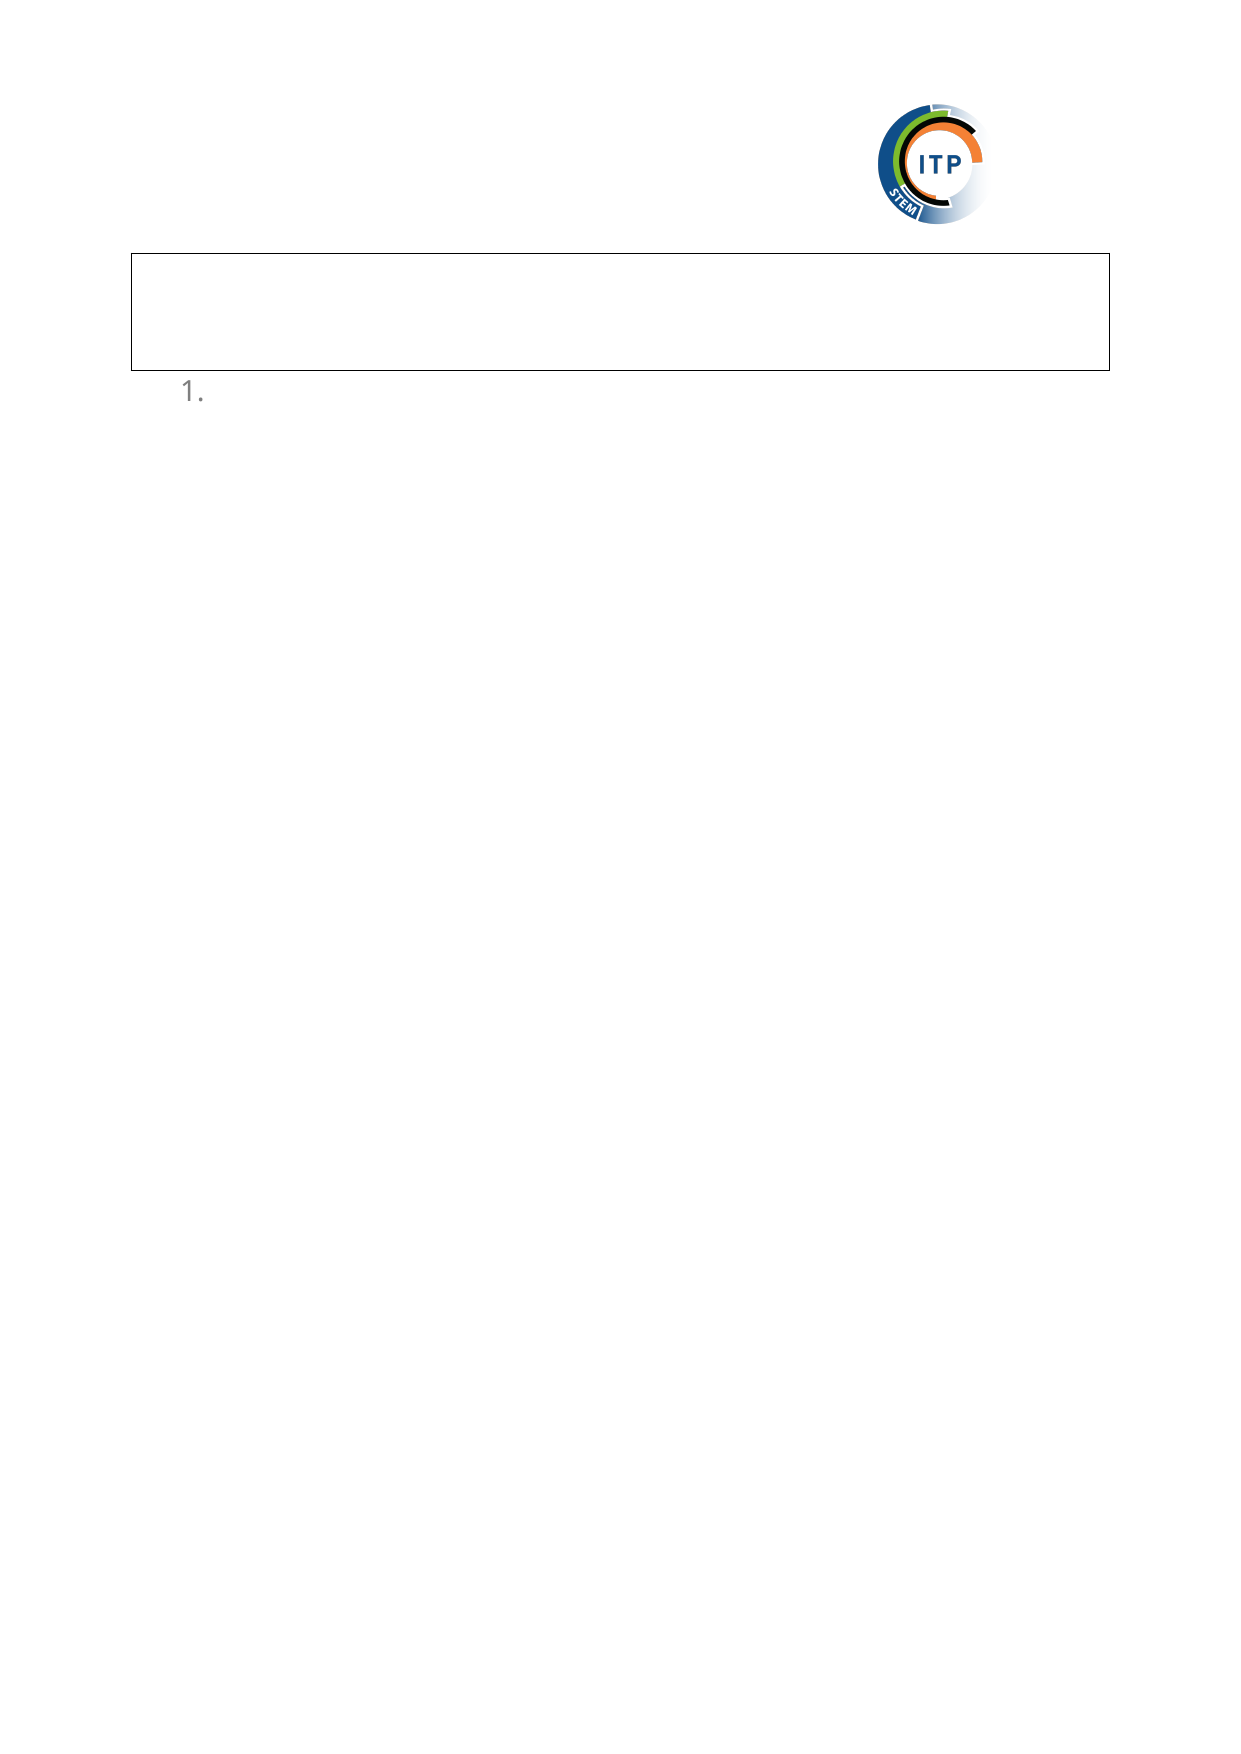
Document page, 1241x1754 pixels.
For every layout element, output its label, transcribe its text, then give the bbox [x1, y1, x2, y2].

picture [837, 74, 1033, 253]
list BTHP ve sınırlamalar ile ilgili hangi bilgiye şimdiden sahipsiniz? [180, 371, 1098, 410]
table_header [132, 254, 1109, 369]
